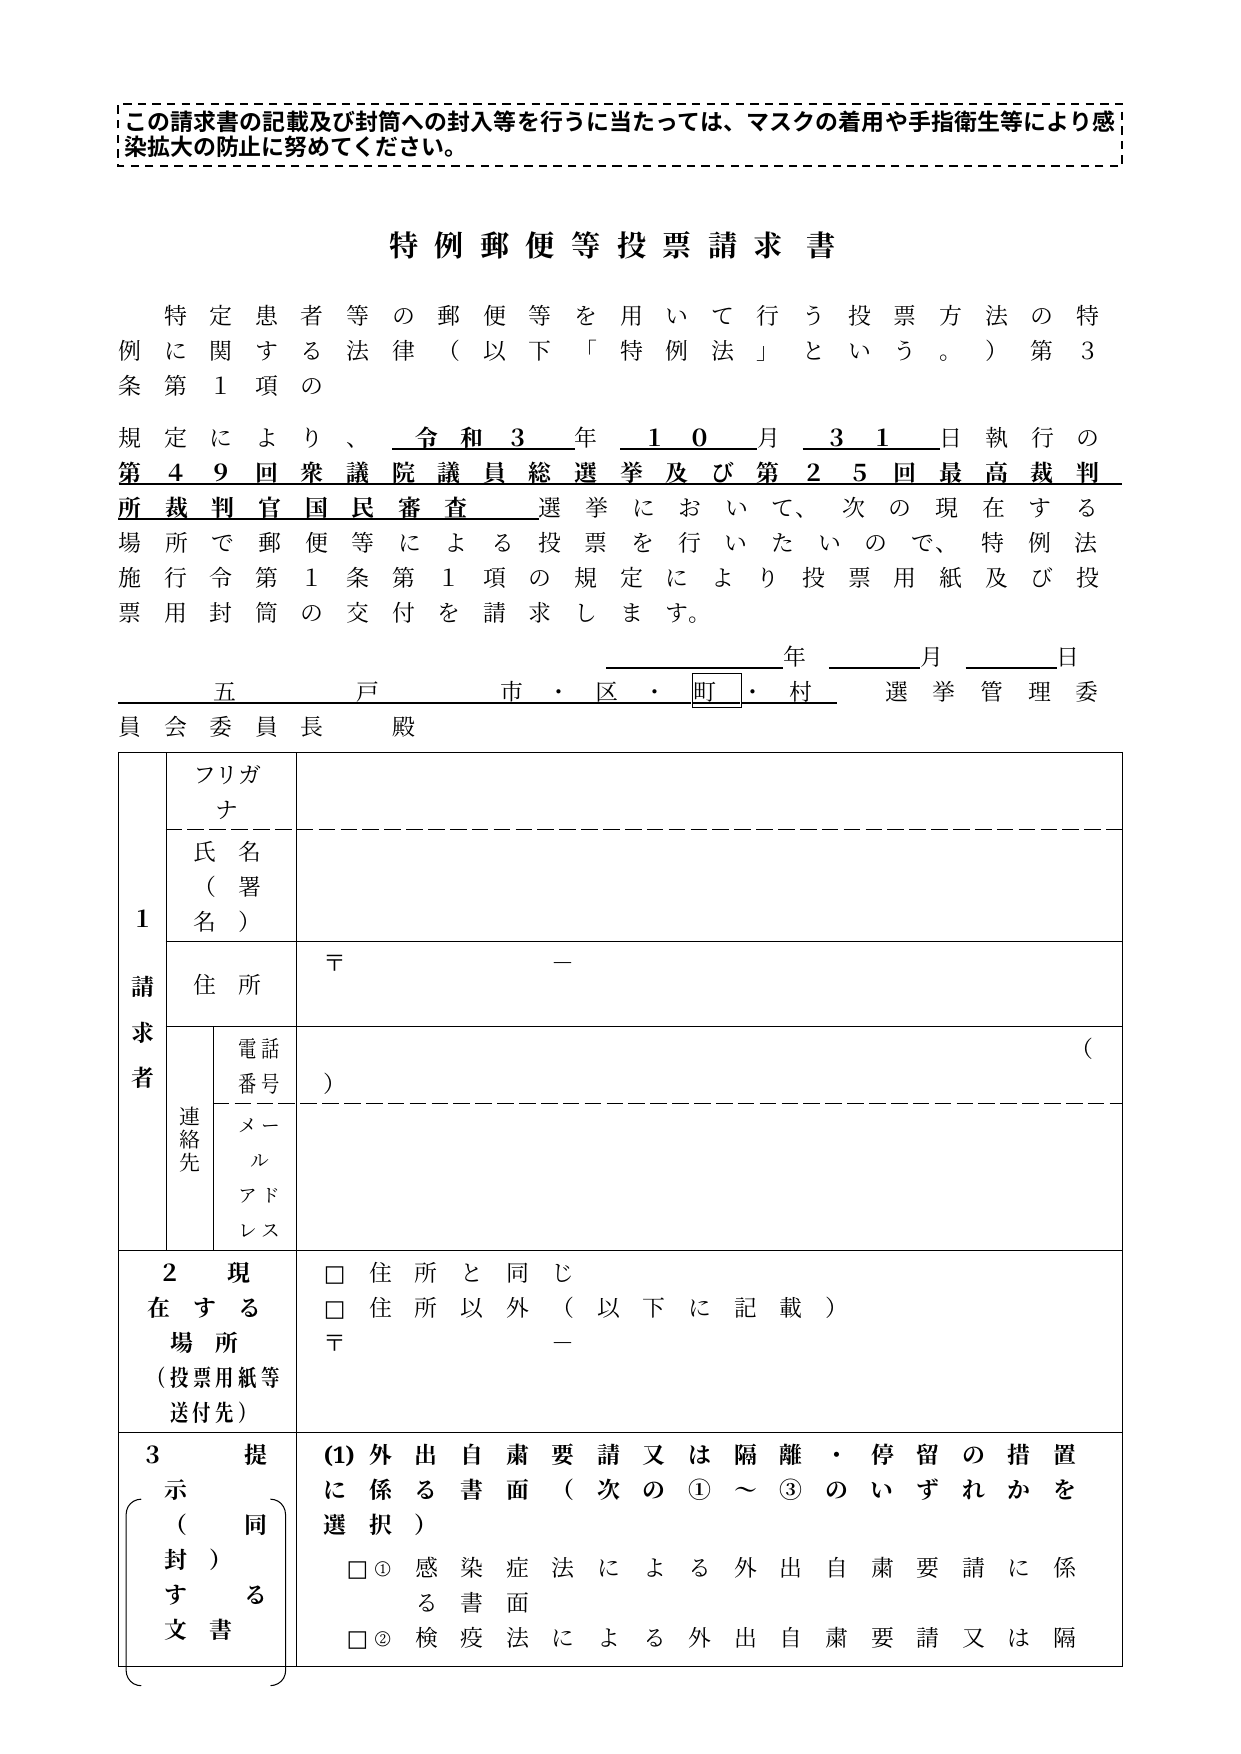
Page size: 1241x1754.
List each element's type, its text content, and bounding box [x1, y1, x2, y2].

table_header [297, 753, 1122, 829]
table_cell [297, 829, 1122, 941]
table_cell 連絡先 [167, 1027, 213, 1250]
table_cell [297, 1103, 1122, 1250]
table_cell □ 住所と同じ □ 住所以外（以下に記載） 〒 － [297, 1251, 1122, 1432]
text 特例郵便等投票請求書 [118, 209, 1122, 279]
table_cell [297, 1433, 1122, 1666]
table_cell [119, 1433, 296, 1666]
text 規定により、 令和３ 年 １０ 月 ３１ 日執行の 第４９回衆議院議員総選挙及び第２５回最高裁判所裁判官国民審査 選挙において、次の現在する場所で郵便等による投票を行いたいので、特例法施行令第１条第１項の規定により投票用紙及び投票用封筒の交付を請求します。 [118, 484, 1122, 629]
text 規定により、 令和３ 年 １０ 月 ３１ 日執行の 第４９回衆議院議員総選挙及び第２５回最高裁判所裁判官国民審査 選挙において、次の現在する場所で郵便等による投票を行いたいので、特例法施行令第１条第１項の規定により投票用紙及び投票用封筒の交付を請求します。 [118, 419, 1122, 483]
table_cell （ ） [297, 1027, 1122, 1103]
table_header フリガナ [167, 753, 296, 829]
table_cell 〒 － [297, 942, 1122, 1026]
table_cell 電話番号 [214, 1027, 296, 1103]
text . 年 月 日 [118, 638, 1102, 673]
table_cell 氏名 （署名） [167, 829, 296, 941]
text 五 戸 市・区・町・村 選挙管理委員会委員長 殿 [118, 673, 1122, 743]
table_cell ２ 現在する場所 （投票用紙等送付先） [119, 1251, 296, 1432]
text 特定患者等の郵便等を用いて行う投票方法の特例に関する法律（以下「特例法」という。）第３条第１項の [118, 297, 1122, 402]
table_cell メール アドレス [214, 1103, 296, 1250]
table_cell 住所 [167, 942, 296, 1026]
table_header １ 請求者 [119, 753, 166, 1250]
